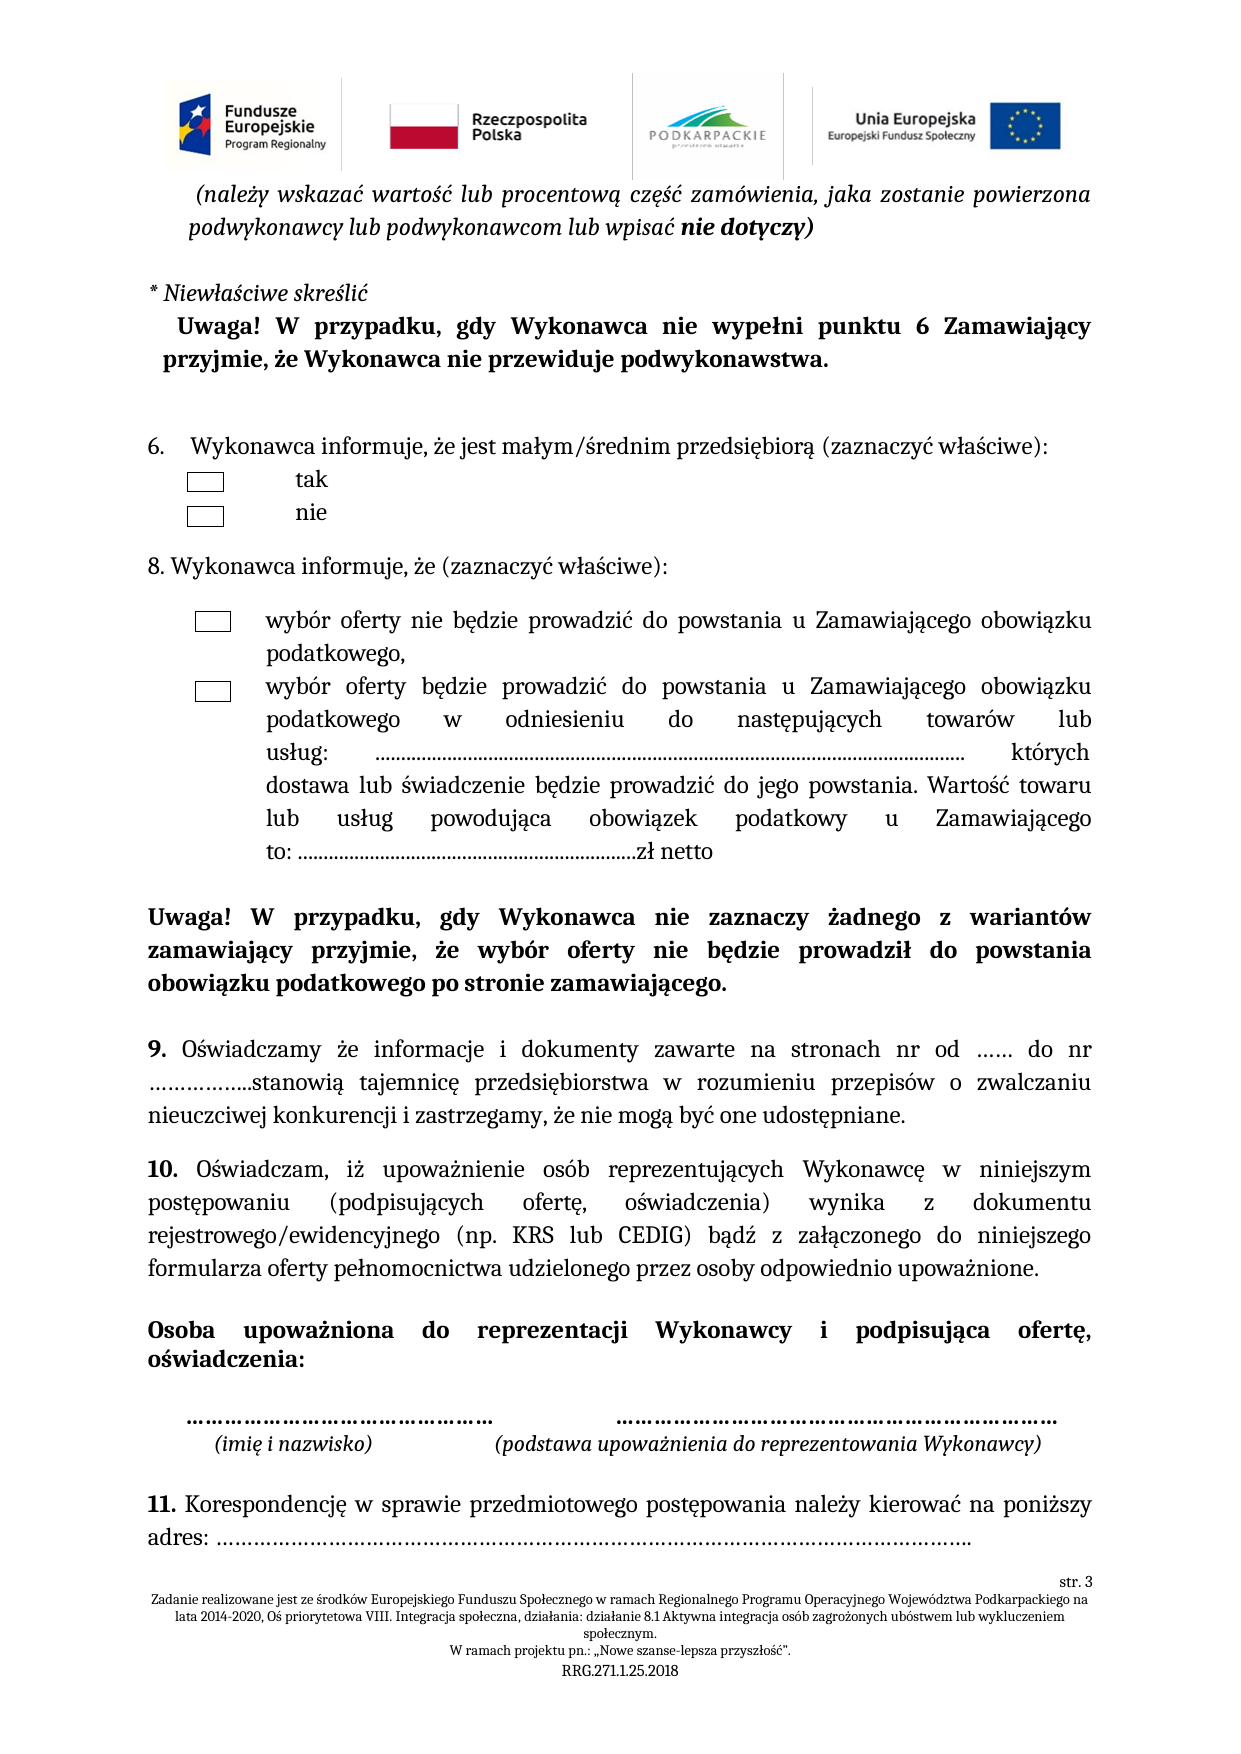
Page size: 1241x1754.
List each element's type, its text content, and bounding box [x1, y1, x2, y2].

text (należy wskazać wartość lub procentową część zamówienia, jaka zostanie powierzona podwykonawcy lub podwykonawcom lub wpisać nie dotyczy) [188, 180, 1093, 242]
list nie [188, 498, 1093, 527]
text ………………………………………… …………………………………………………………… [185, 1402, 1093, 1431]
text 10. Oświadczam, iż upoważnienie osób reprezentujących Wykonawcę w niniejszym postępowaniu (podpisujących ofertę, oświadczenia) wynika z dokumentu rejestrowego/ewidencyjnego (np. KRS lub CEDIG) bądź z załączonego do niniejszego formularza oferty pełnomocnictwa udzielonego przez osoby odpowiednio upoważnione. [148, 1155, 1093, 1283]
text 9. Oświadczamy że informacje i dokumenty zawarte na stronach nr od …… do nr ……………..stanowią tajemnicę przedsiębiorstwa w rozumieniu przepisów o zwalczaniu nieuczciwej konkurencji i zastrzegamy, że nie mogą być one udostępniane. [148, 1035, 1093, 1130]
text 8. Wykonawca informuje, że (zaznaczyć właściwe): [148, 552, 1093, 581]
list tak [188, 465, 1093, 494]
text 11. Korespondencję w sprawie przedmiotowego postępowania należy kierować na poniższy adres: …………………………………………………………………………………………………………. [148, 1490, 1093, 1552]
text (imię i nazwisko) (podstawa upoważnienia do reprezentowania Wykonawcy) [213, 1431, 1093, 1457]
picture [164, 73, 1076, 180]
list Wykonawca informuje, że jest małym/średnim przedsiębiorą (zaznaczyć właściwe): [148, 432, 1093, 461]
text Osoba upoważniona do reprezentacji Wykonawcy i podpisująca ofertę, oświadczenia: [148, 1316, 1093, 1373]
text Uwaga! W przypadku, gdy Wykonawca nie zaznaczy żadnego z wariantów zamawiający przyjmie, że wybór oferty nie będzie prowadził do powstania obowiązku podatkowego po stronie zamawiającego. [148, 903, 1093, 998]
text wybór oferty nie będzie prowadzić do powstania u Zamawiającego obowiązku podatkowego, [207, 606, 1093, 667]
text wybór oferty będzie prowadzić do powstania u Zamawiającego obowiązku podatkowego w odniesieniu do następujących towarów lub usług: ................................................................................................................... których dostawa lub świadczenie będzie prowadzić do jego powstania. Wartość towaru lub usług powodująca obowiązek podatkowy u Zamawiającego to: ..................................................................zł netto [207, 672, 1093, 866]
text * Niewłaściwe skreślić [148, 279, 1093, 308]
text Uwaga! W przypadku, gdy Wykonawca nie wypełni punktu 6 Zamawiający przyjmie, że Wykonawca nie przewiduje podwykonawstwa. [148, 312, 1093, 374]
